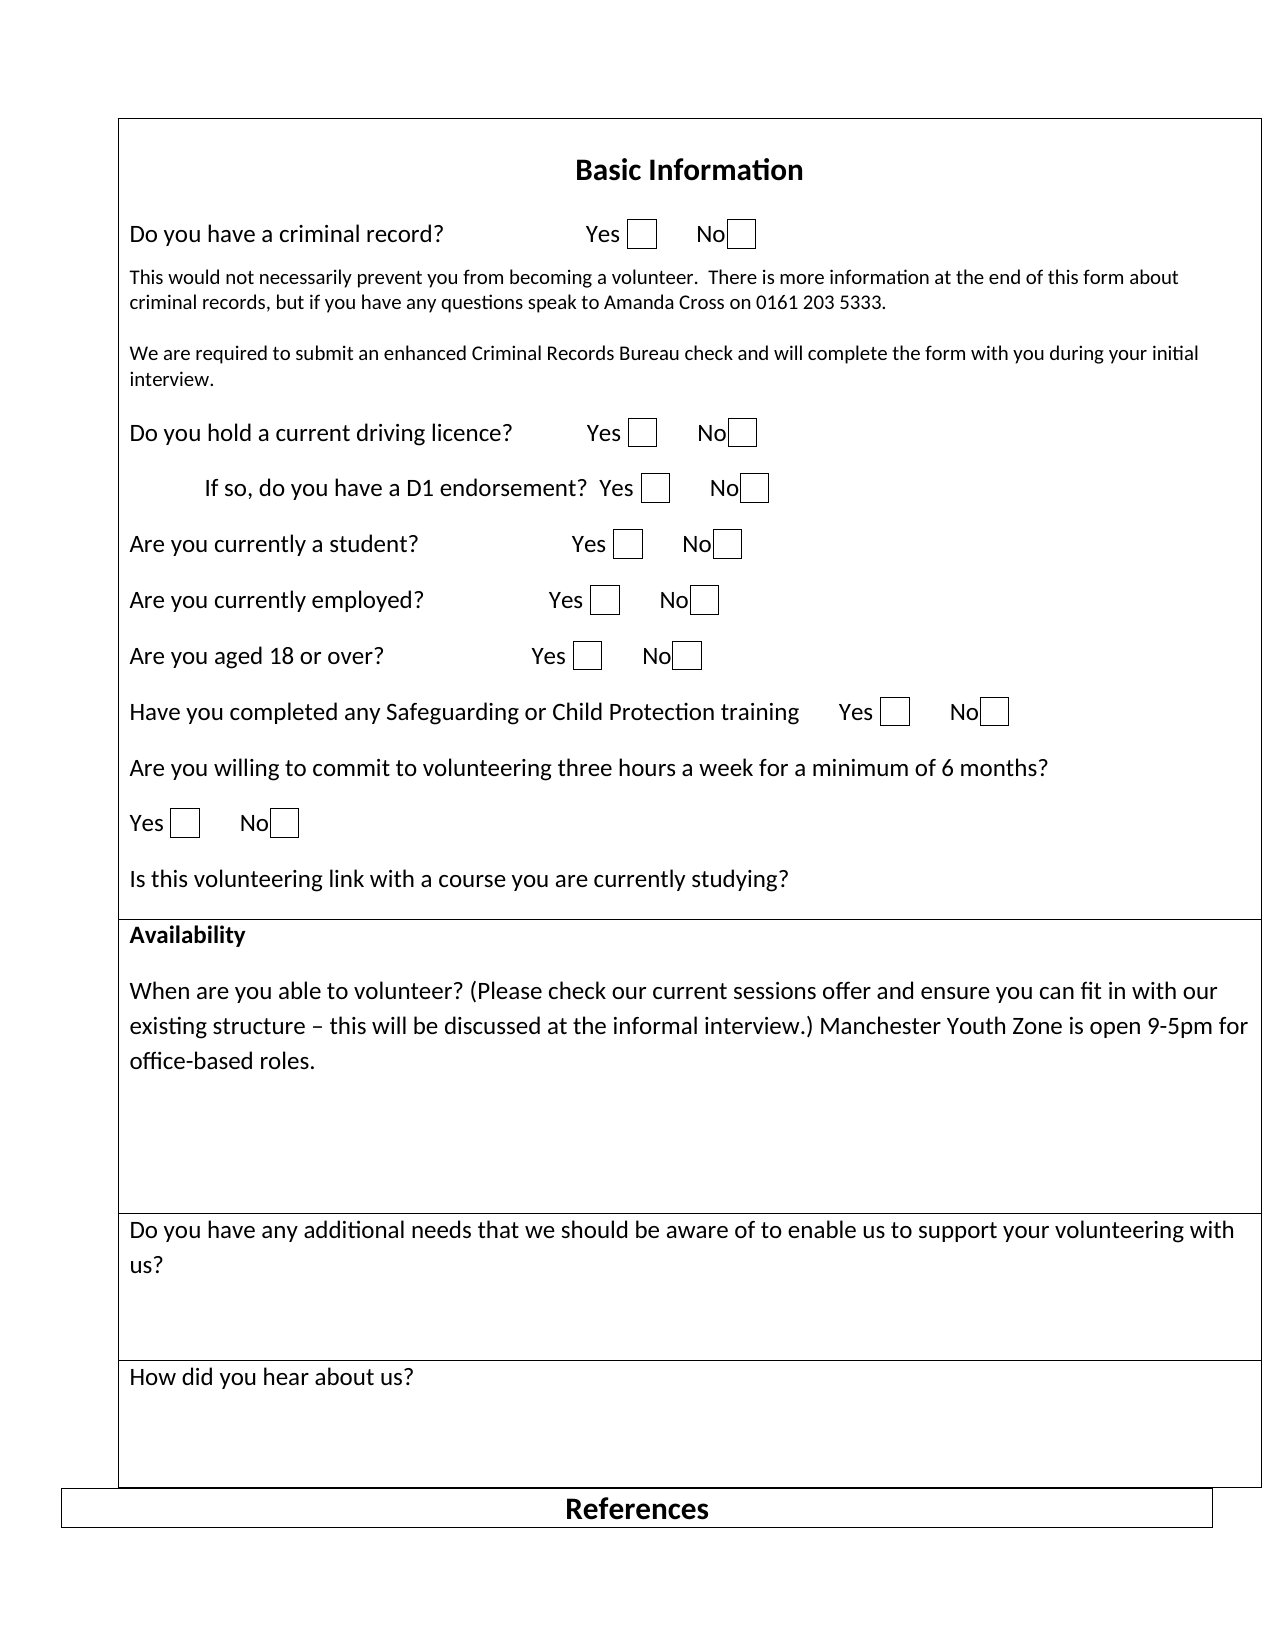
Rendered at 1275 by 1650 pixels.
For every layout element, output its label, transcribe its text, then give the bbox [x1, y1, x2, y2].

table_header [62, 1489, 1212, 1527]
table_cell How did you hear about us? [119, 1361, 1261, 1487]
table_cell Basic Information Do you have a criminal record? Yes No This would not necessarily prevent you from becoming a volunteer. There is more information at the end of this form about criminal records, but if you have any questions speak to Amanda Cross on 0161 203 5333. We are required to submit an enhanced Criminal Records Bureau check and will complete the form with you during your initial interview. Do you hold a current driving licence? Yes No If so, do you have a D1 endorsement? Yes No Are you currently a student? Yes No Are you currently employed? Yes No Are you aged 18 or over? Yes No Have you completed any Safeguarding or Child Protection training Yes No Are you willing to commit to volunteering three hours a week for a minimum of 6 months? Yes No Is this volunteering link with a course you are currently studying? [119, 119, 1261, 918]
table_cell Availability When are you able to volunteer? (Please check our current sessions offer and ensure you can fit in with our existing structure – this will be discussed at the informal interview.) Manchester Youth Zone is open 9-5pm for office-based roles. [119, 920, 1261, 1213]
table_cell Do you have any additional needs that we should be aware of to enable us to support your volunteering with us? [119, 1214, 1261, 1360]
